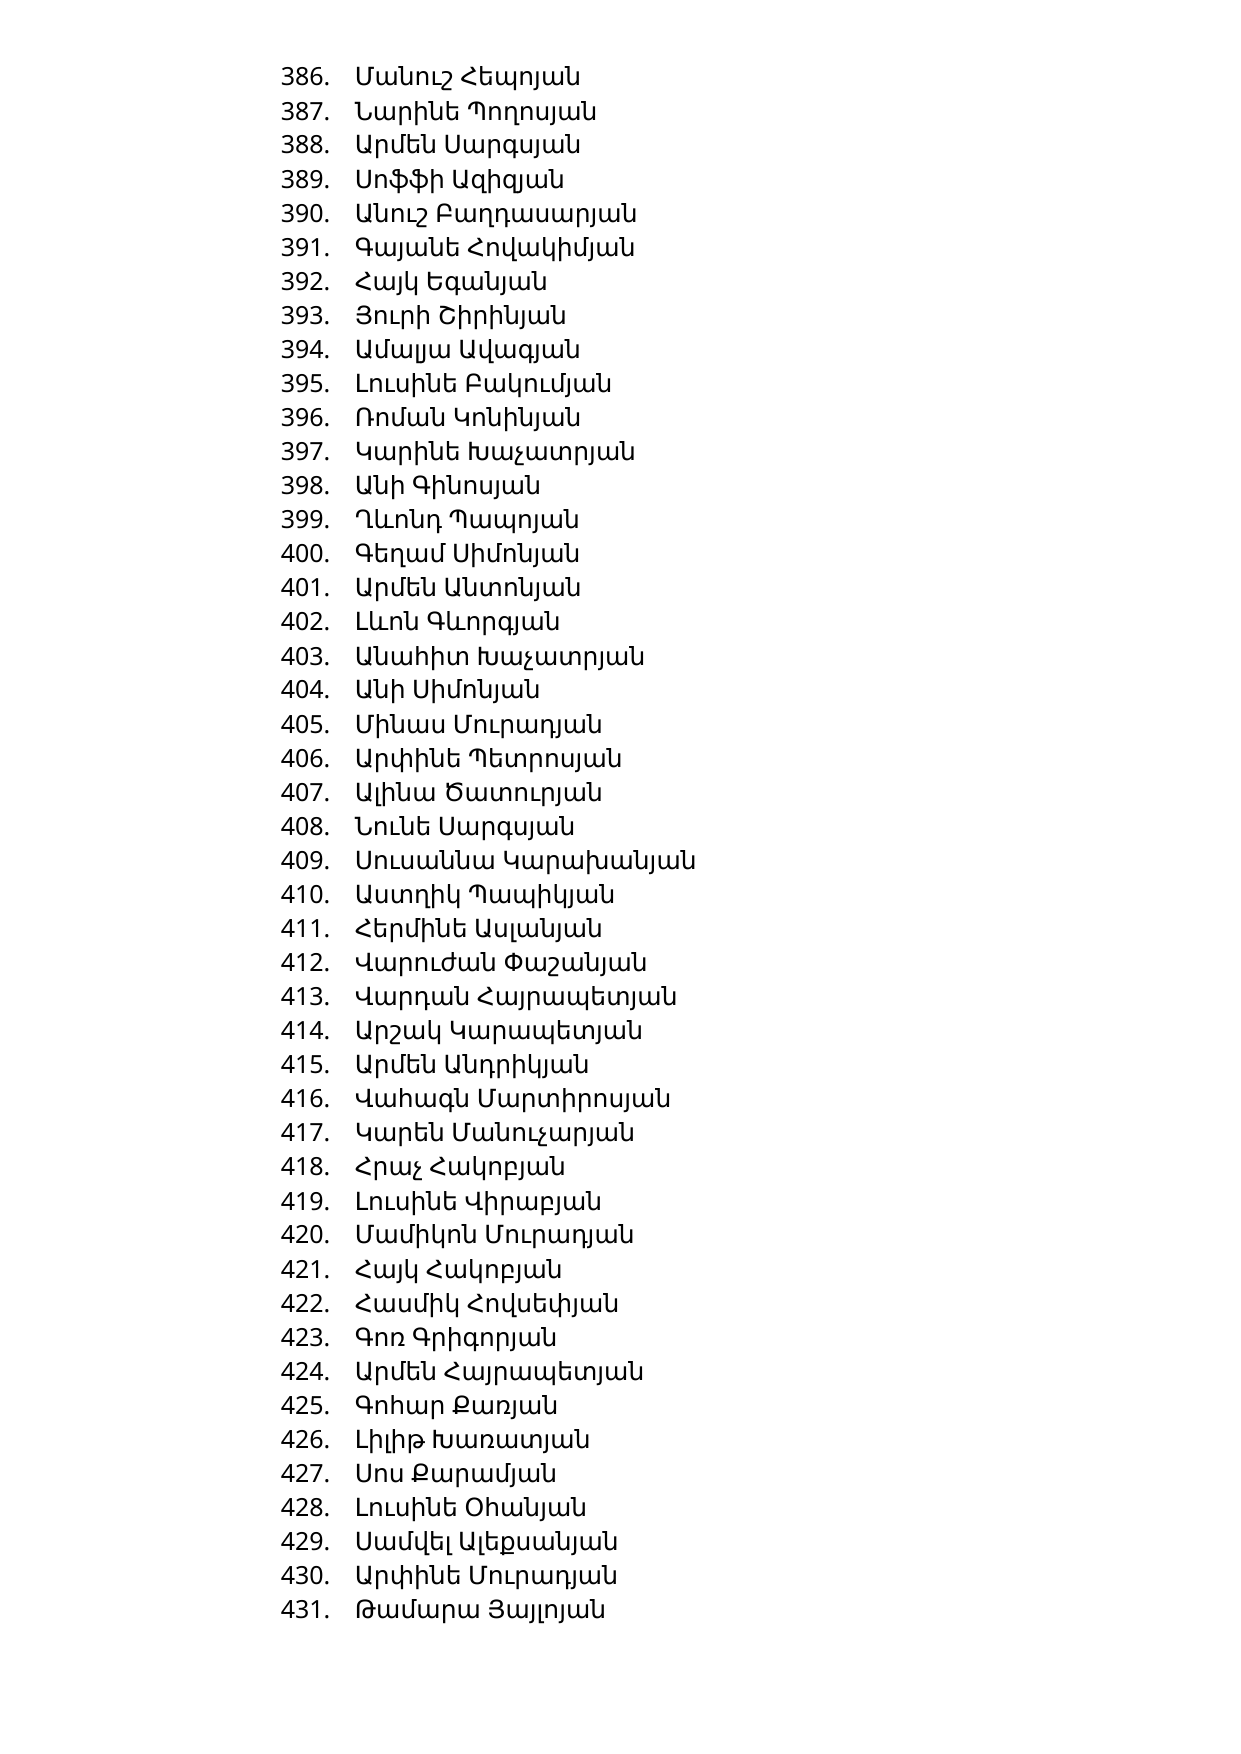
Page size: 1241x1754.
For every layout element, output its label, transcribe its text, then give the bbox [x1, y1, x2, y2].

list Վարուժան Փաշանյան [281, 945, 1152, 979]
list Սամվել Ալեքսանյան [281, 1524, 1152, 1558]
list Արփինե Մուրադյան [281, 1558, 1152, 1592]
list Լուսինե Բակումյան [281, 366, 1152, 400]
list Վարդան Հայրապետյան [281, 979, 1152, 1013]
list Ալինա Ծատուրյան [281, 774, 1152, 808]
list Գոռ Գրիգորյան [281, 1319, 1152, 1353]
list Աստղիկ Պապիկյան [281, 877, 1152, 911]
list Անուշ Բաղդասարյան [281, 195, 1152, 229]
list Գայանե Հովակիմյան [281, 229, 1152, 263]
list Մինաս Մուրադյան [281, 706, 1152, 740]
list Սոֆֆի Ազիզյան [281, 161, 1152, 195]
list Արմեն Սարգսյան [281, 127, 1152, 161]
list Լևոն Գևորգյան [281, 604, 1152, 638]
list Ամալյա Ավագյան [281, 332, 1152, 366]
list Մանուշ Հեպոյան [281, 59, 1152, 93]
list Անահիտ Խաչատրյան [281, 638, 1152, 672]
list Ղևոնդ Պապոյան [281, 502, 1152, 536]
list Հրաչ Հակոբյան [281, 1149, 1152, 1183]
list Հայկ Եգանյան [281, 263, 1152, 297]
list Լիլիթ Խառատյան [281, 1422, 1152, 1456]
list Լուսինե Վիրաբյան [281, 1183, 1152, 1217]
list Կարինե Խաչատրյան [281, 434, 1152, 468]
list Նարինե Պողոսյան [281, 93, 1152, 127]
list Սուսաննա Կարախանյան [281, 842, 1152, 877]
list Ռոման Կոնինյան [281, 400, 1152, 434]
list Սոս Քարամյան [281, 1456, 1152, 1490]
list Հերմինե Ասլանյան [281, 911, 1152, 945]
list Լուսինե Օհանյան [281, 1490, 1152, 1524]
list Արմեն Հայրապետյան [281, 1353, 1152, 1387]
list Անի Սիմոնյան [281, 672, 1152, 706]
list Հայկ Հակոբյան [281, 1251, 1152, 1285]
list Արփինե Պետրոսյան [281, 740, 1152, 774]
list Գեղամ Սիմոնյան [281, 536, 1152, 570]
list Անի Գինոսյան [281, 468, 1152, 502]
list Յուրի Շիրինյան [281, 297, 1152, 332]
list Կարեն Մանուչարյան [281, 1115, 1152, 1149]
list Թամարա Յայլոյան [281, 1592, 1152, 1626]
list Մամիկոն Մուրադյան [281, 1217, 1152, 1251]
list Նունե Սարգսյան [281, 808, 1152, 842]
list Վահագն Մարտիրոսյան [281, 1081, 1152, 1115]
list Արմեն Անդրիկյան [281, 1047, 1152, 1081]
list Հասմիկ Հովսեփյան [281, 1285, 1152, 1319]
list Արմեն Անտոնյան [281, 570, 1152, 604]
list Գոհար Քառյան [281, 1387, 1152, 1422]
list Արշակ Կարապետյան [281, 1013, 1152, 1047]
